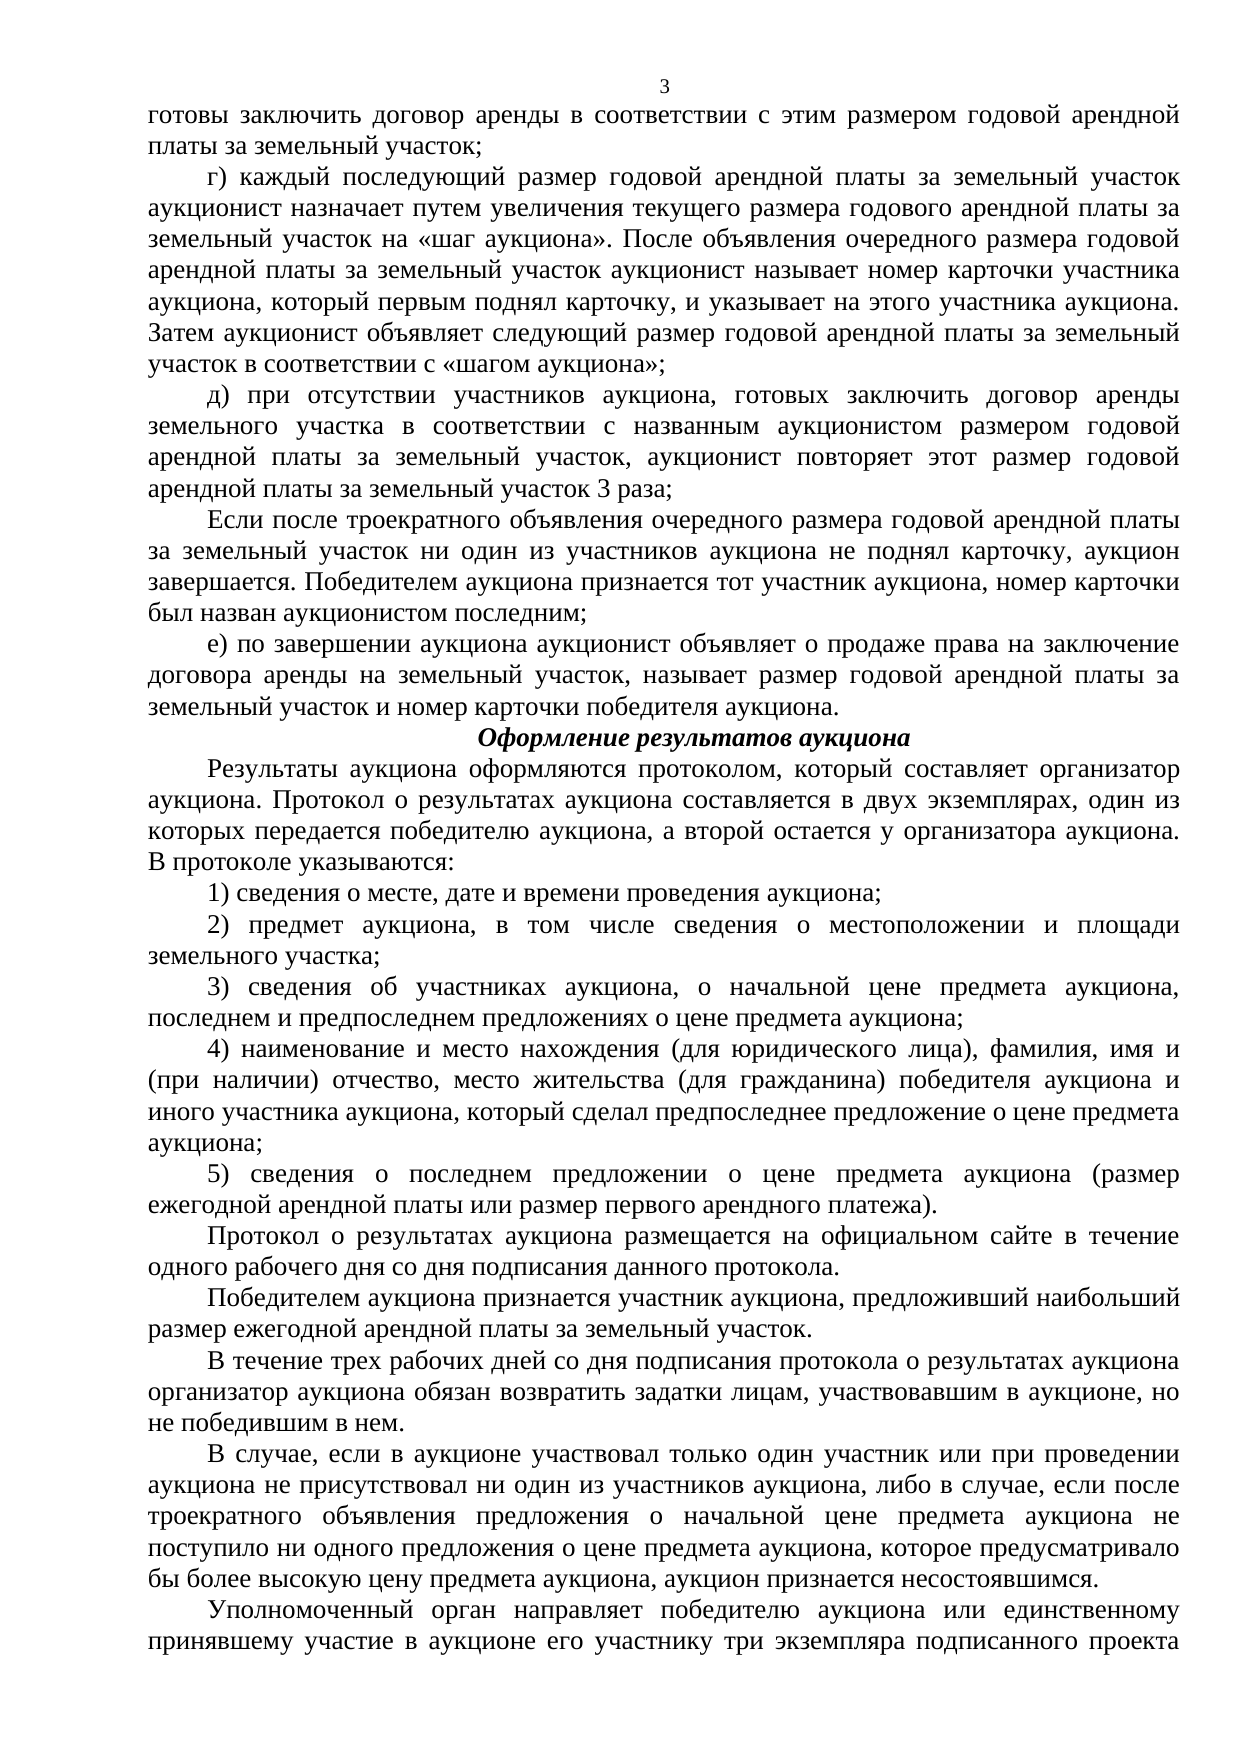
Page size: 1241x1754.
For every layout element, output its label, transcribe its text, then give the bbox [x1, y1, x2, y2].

text 2) предмет аукциона, в том числе сведения о местоположении и площади земельного участка; [148, 908, 1181, 970]
text В случае, если в аукционе участвовал только один участник или при проведении аукциона не присутствовал ни один из участников аукциона, либо в случае, если после троекратного объявления предложения о начальной цене предмета аукциона не поступило ни одного предложения о цене предмета аукциона, которое предусматривало бы более высокую цену предмета аукциона, аукцион признается несостоявшимся. [148, 1437, 1181, 1593]
text 5) сведения о последнем предложении о цене предмета аукциона (размер ежегодной арендной платы или размер первого арендного платежа). [148, 1157, 1181, 1219]
text Победителем аукциона признается участник аукциона, предложивший наибольший размер ежегодной арендной платы за земельный участок. [148, 1281, 1181, 1344]
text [148, 98, 1181, 160]
text Оформление результатов аукциона [148, 721, 1181, 752]
text г) каждый последующий размер годовой арендной платы за земельный участок аукционист назначает путем увеличения текущего размера годового арендной платы за земельный участок на «шаг аукциона». После объявления очередного размера годовой арендной платы за земельный участок аукционист называет номер карточки участника аукциона, который первым поднял карточку, и указывает на этого участника аукциона. Затем аукционист объявляет следующий размер годовой арендной платы за земельный участок в соответствии с «шагом аукциона»; [148, 160, 1181, 378]
text Протокол о результатах аукциона размещается на официальном сайте в течение одного рабочего дня со дня подписания данного протокола. [148, 1219, 1181, 1281]
text д) при отсутствии участников аукциона, готовых заключить договор аренды земельного участка в соответствии с названным аукционистом размером годовой арендной платы за земельный участок, аукционист повторяет этот размер годовой арендной платы за земельный участок 3 раза; [148, 378, 1181, 503]
text Если после троекратного объявления очередного размера годовой арендной платы за земельный участок ни один из участников аукциона не поднял карточку, аукцион завершается. Победителем аукциона признается тот участник аукциона, номер карточки был назван аукционистом последним; [148, 503, 1181, 627]
text 4) наименование и место нахождения (для юридического лица), фамилия, имя и (при наличии) отчество, место жительства (для гражданина) победителя аукциона и иного участника аукциона, который сделал предпоследнее предложение о цене предмета аукциона; [148, 1032, 1181, 1157]
text Результаты аукциона оформляются протоколом, который составляет организатор аукциона. Протокол о результатах аукциона составляется в двух экземплярах, один из которых передается победителю аукциона, а второй остается у организатора аукциона. В протоколе указываются: [148, 752, 1181, 877]
text е) по завершении аукциона аукционист объявляет о продаже права на заключение договора аренды на земельный участок, называет размер годовой арендной платы за земельный участок и номер карточки победителя аукциона. [148, 627, 1181, 721]
text 3) сведения об участниках аукциона, о начальной цене предмета аукциона, последнем и предпоследнем предложениях о цене предмета аукциона; [148, 970, 1181, 1032]
text 1) сведения о месте, дате и времени проведения аукциона; [148, 877, 1181, 908]
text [148, 1593, 1181, 1655]
text В течение трех рабочих дней со дня подписания протокола о результатах аукциона организатор аукциона обязан возвратить задатки лицам, участвовавшим в аукционе, но не победившим в нем. [148, 1344, 1181, 1437]
